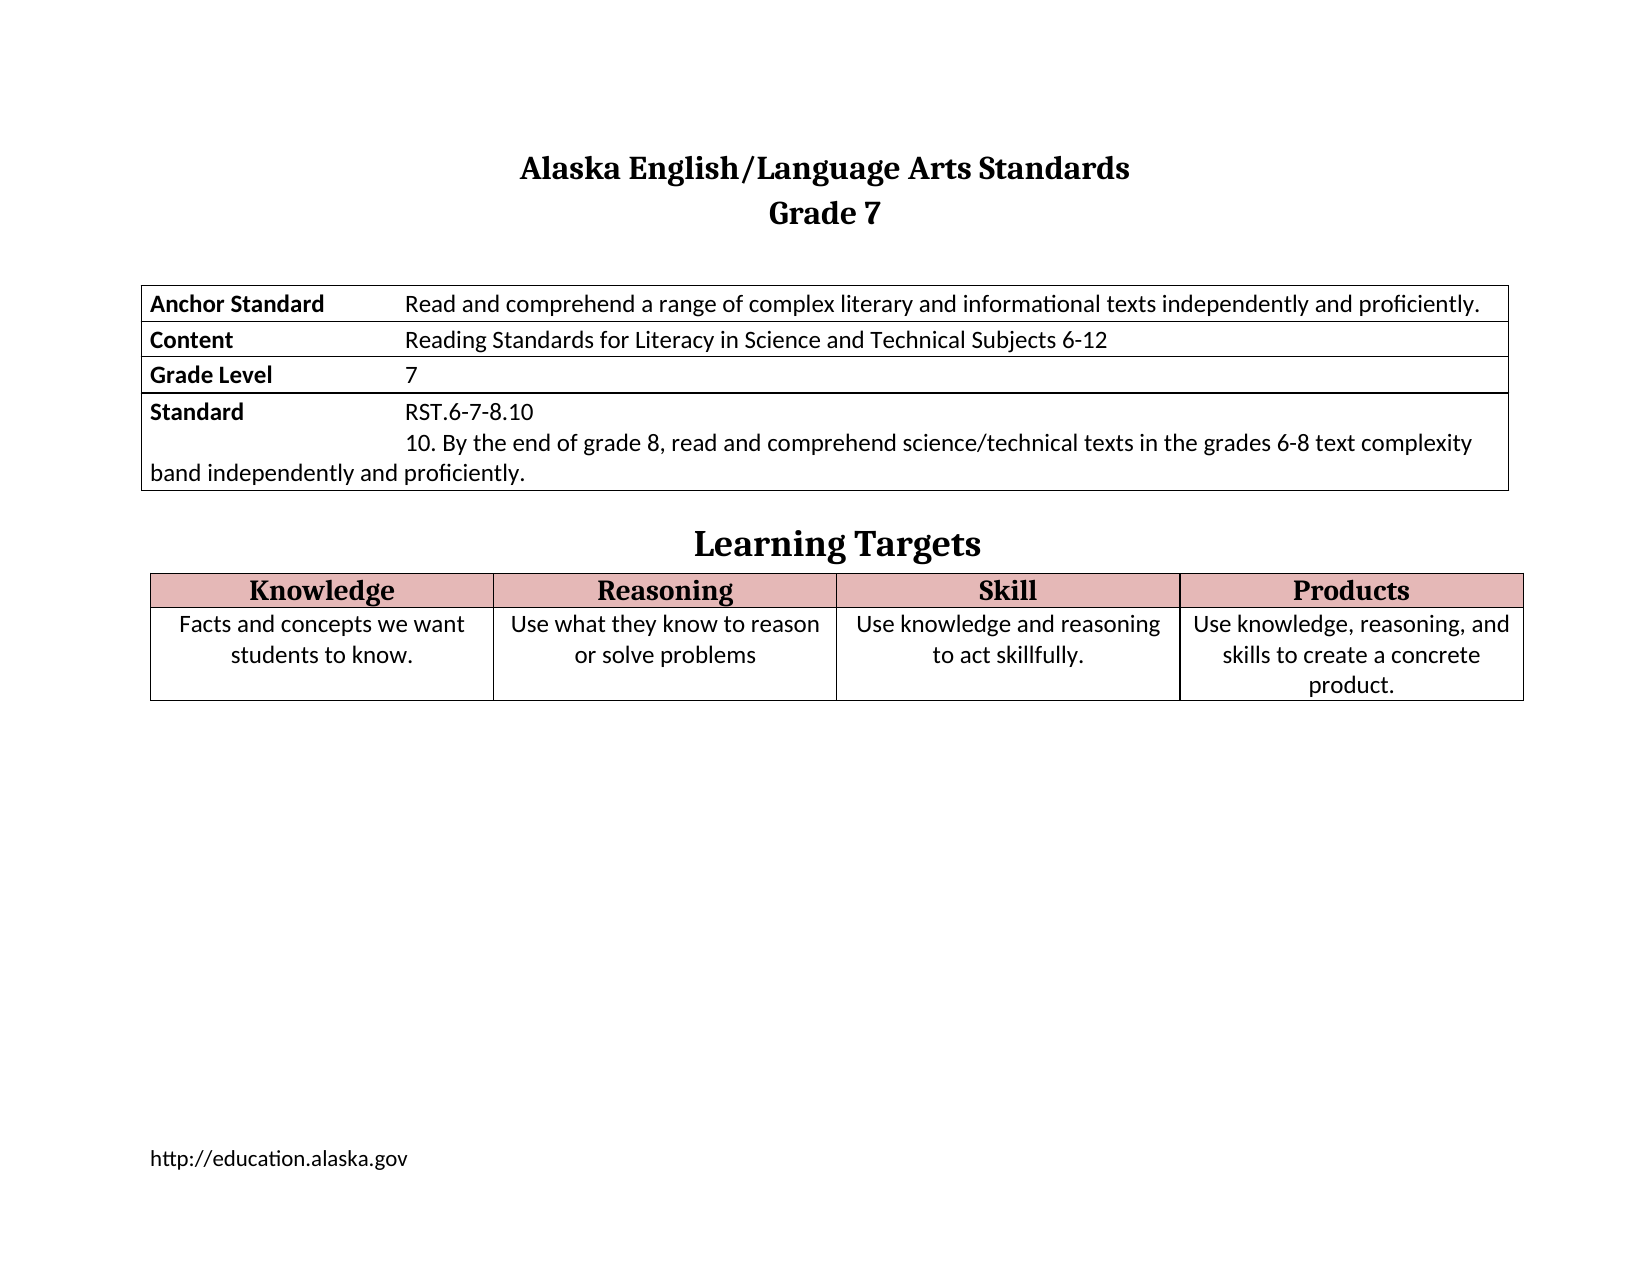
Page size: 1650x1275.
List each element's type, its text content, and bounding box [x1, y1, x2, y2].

table_cell Use knowledge, reasoning, and skills to create a concrete product. [1181, 608, 1523, 700]
table_header Products [1181, 574, 1523, 607]
table_cell Facts and concepts we want students to know. [151, 608, 493, 700]
table_header Reasoning [494, 574, 836, 607]
text Standard RST.6-7-8.10 [142, 394, 1508, 424]
table_cell Use what they know to reason or solve problems [494, 608, 836, 700]
subtitle Grade 7 [150, 194, 1500, 232]
text Grade Level 7 [142, 357, 1508, 392]
table_cell Use knowledge and reasoning to act skillfully. [837, 608, 1179, 700]
table_header Knowledge [151, 574, 493, 607]
subtitle Alaska English/Language Arts Standards [150, 150, 1500, 188]
table_header Skill [837, 574, 1179, 607]
text 10. By the end of grade 8, read and comprehend science/technical texts in the grades 6-8 text complexity band independently and proficiently. [142, 424, 1508, 490]
text Anchor Standard Read and comprehend a range of complex literary and informational texts independently and proficiently. [142, 286, 1508, 321]
text Content Reading Standards for Literacy in Science and Technical Subjects 6-12 [142, 322, 1508, 356]
subtitle Learning Targets [150, 523, 1500, 566]
